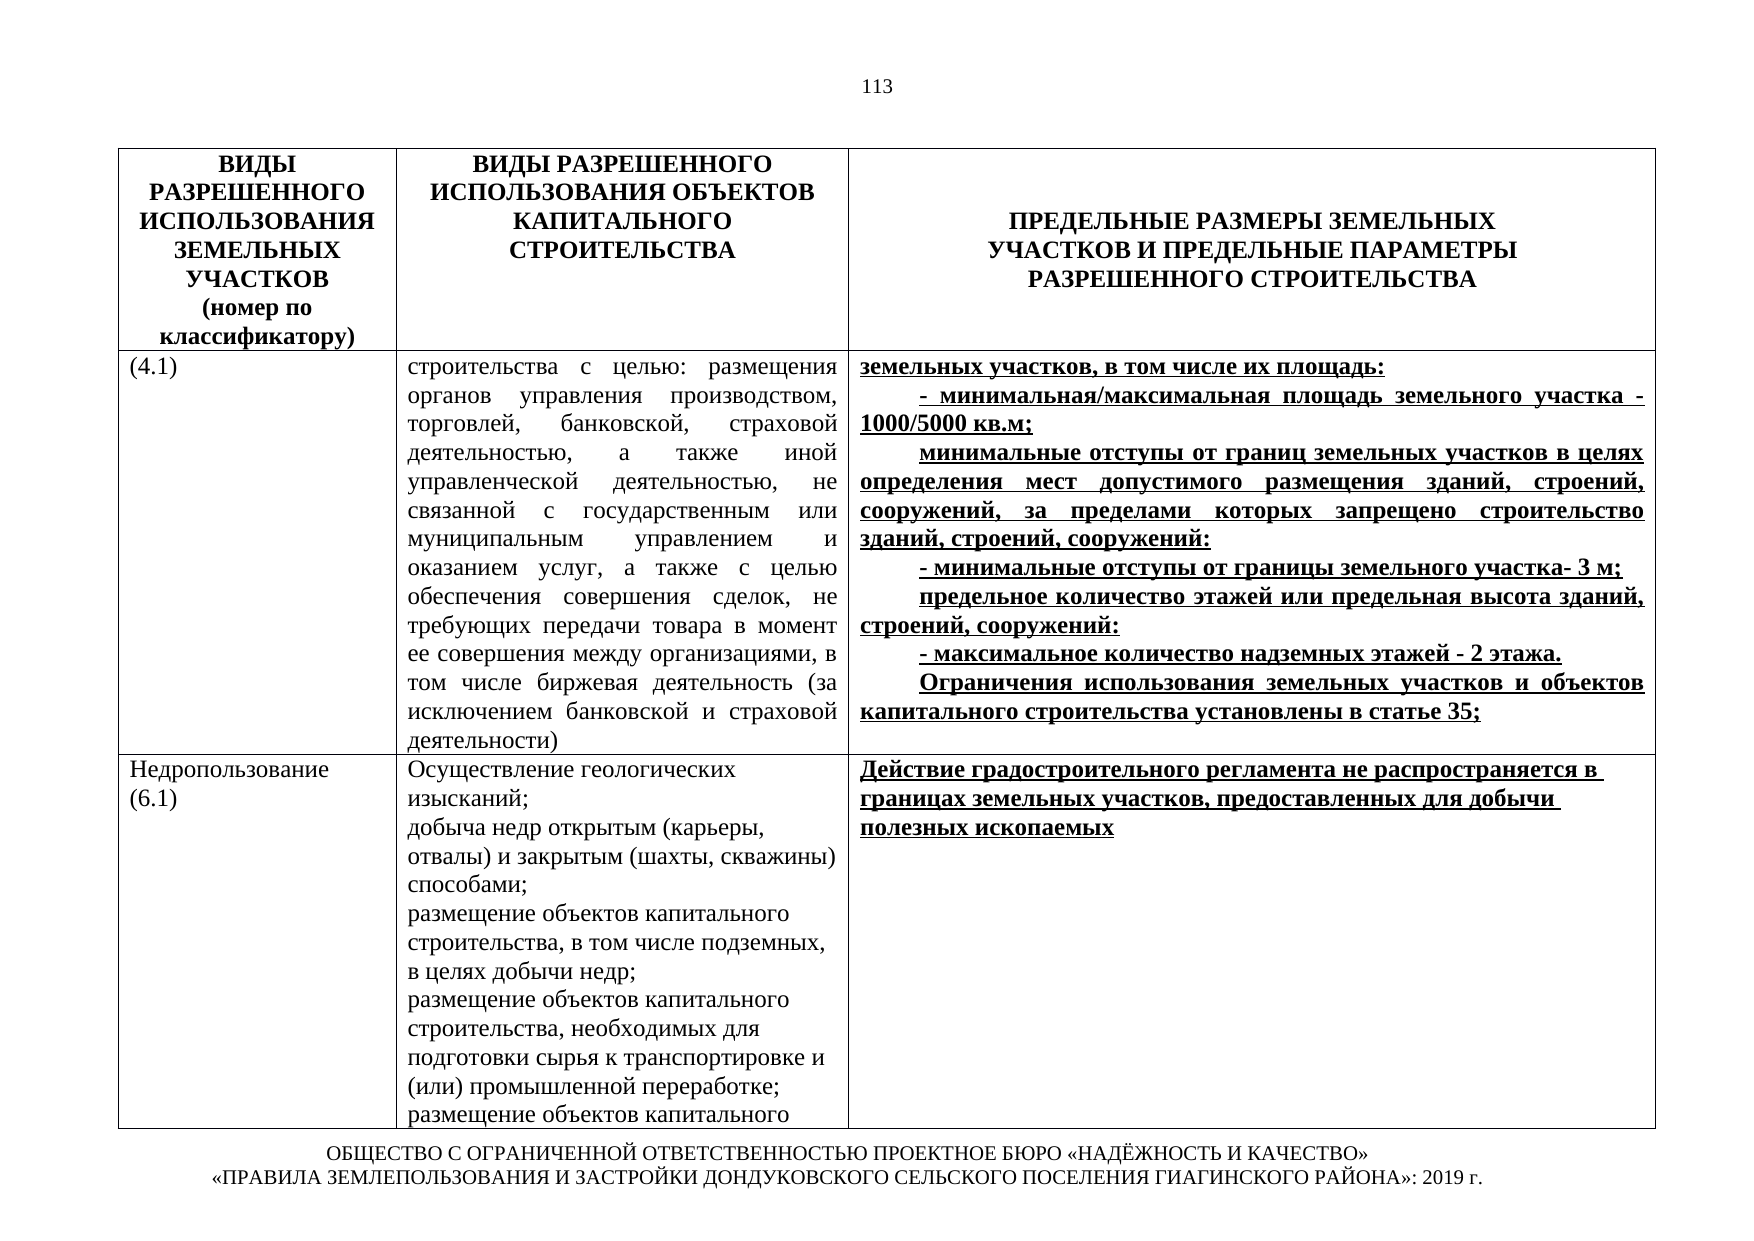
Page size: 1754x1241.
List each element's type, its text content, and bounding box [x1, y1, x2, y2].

table_cell Недропользование (6.1) [119, 755, 396, 1128]
table_cell Действие градостроительного регламента не распространяется в границах земельных участков, предоставленных для добычи полезных ископаемых [849, 755, 1655, 1128]
table_header ПРЕДЕЛЬНЫЕ РАЗМЕРЫ ЗЕМЕЛЬНЫХ УЧАСТКОВ И ПРЕДЕЛЬНЫЕ ПАРАМЕТРЫ РАЗРЕШЕННОГО СТРОИТЕЛЬСТВА [849, 149, 1655, 350]
table_header ВИДЫ РАЗРЕШЕННОГО ИСПОЛЬЗОВАНИЯ ОБЪЕКТОВ КАПИТАЛЬНОГО СТРОИТЕЛЬСТВА [397, 149, 848, 350]
table_header ВИДЫ РАЗРЕШЕННОГО ИСПОЛЬЗОВАНИЯ ЗЕМЕЛЬНЫХ УЧАСТКОВ (номер по классификатору) [119, 149, 396, 350]
table_cell Деловое управление (4.1) [119, 351, 396, 753]
